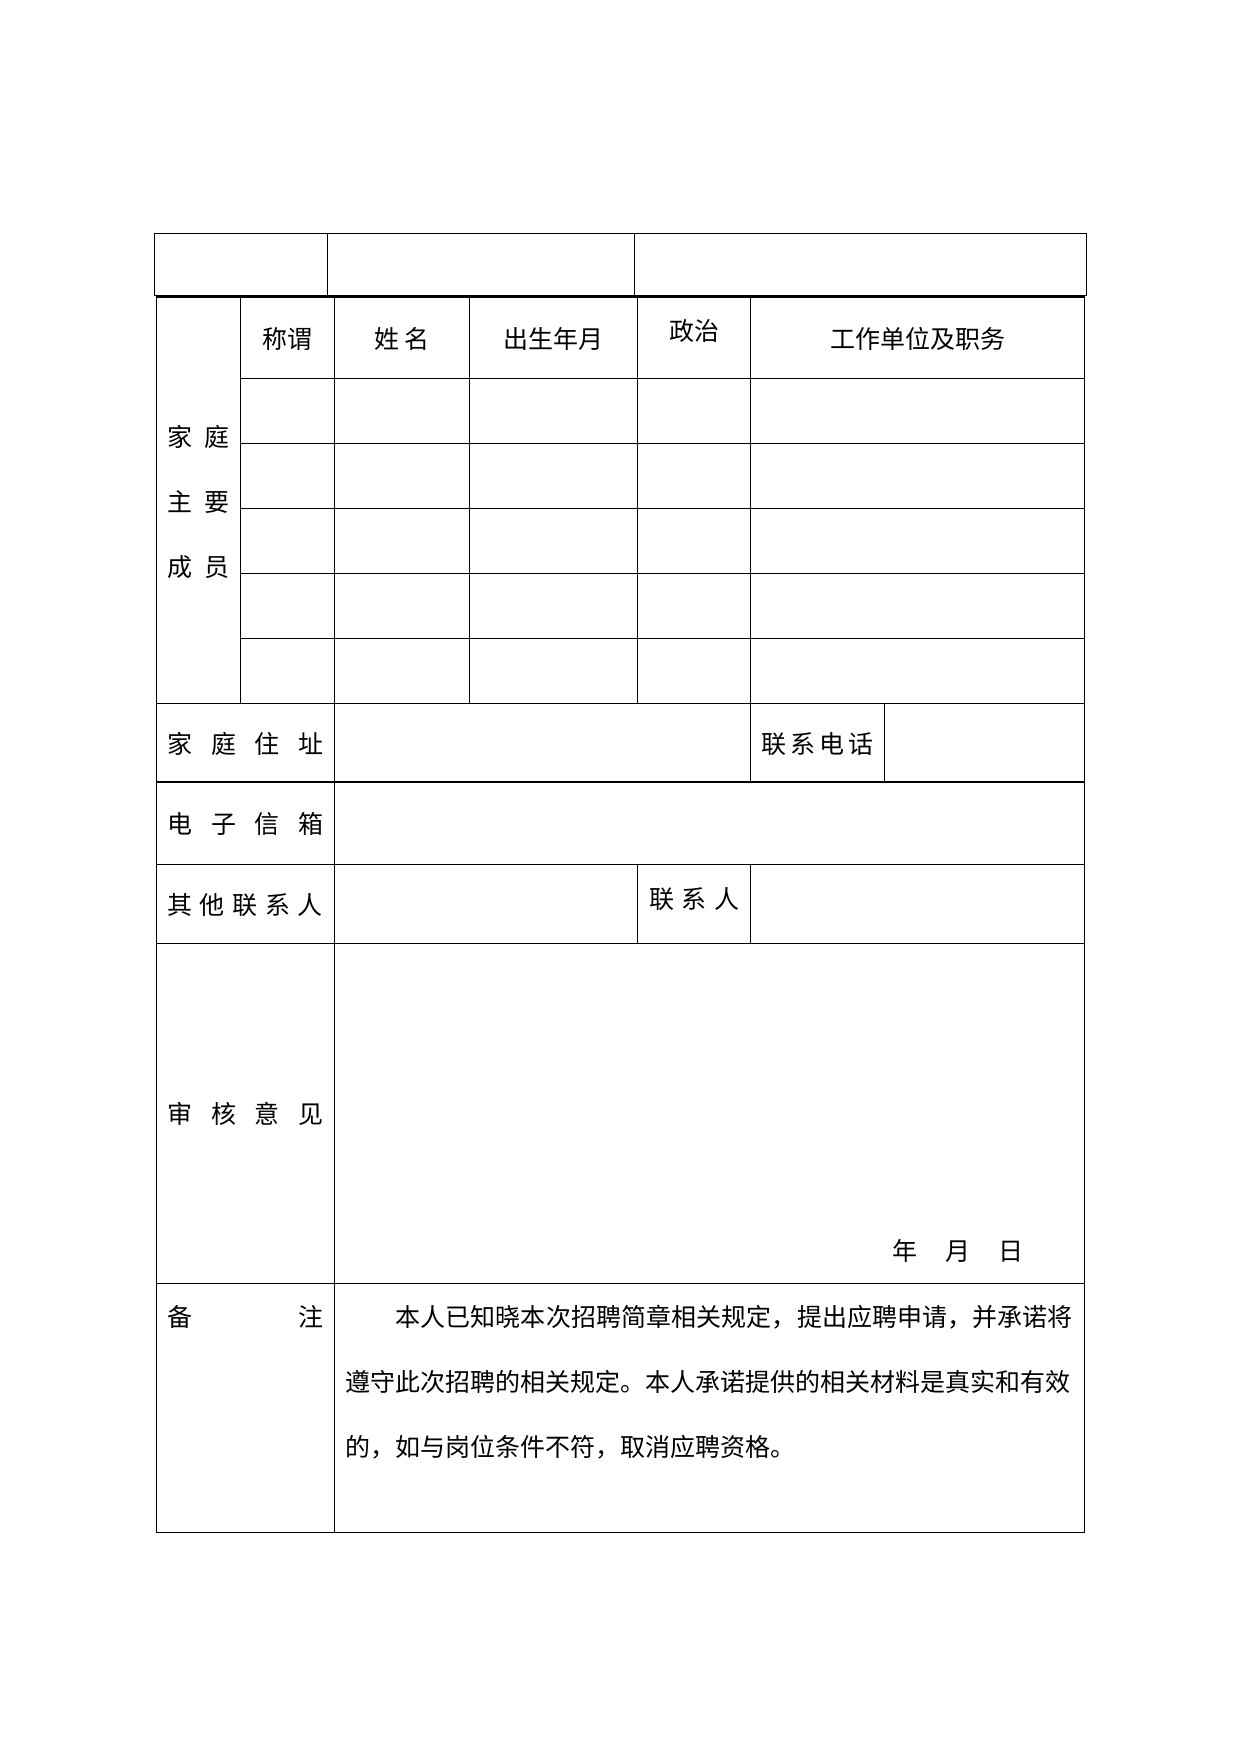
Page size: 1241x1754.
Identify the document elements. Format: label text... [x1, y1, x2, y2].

table_cell [241, 379, 334, 443]
table_header 政治 面貌 [638, 298, 750, 378]
table_cell [638, 639, 750, 703]
table_cell [335, 783, 1084, 864]
table_cell 联系电话 [751, 704, 884, 781]
table_cell [335, 509, 469, 573]
table_cell [638, 444, 750, 508]
table_cell [751, 574, 1084, 638]
table_cell [751, 865, 1084, 943]
table_cell [335, 379, 469, 443]
table_cell [241, 509, 334, 573]
table_cell [335, 865, 637, 943]
table_cell [751, 379, 1084, 443]
table_cell 备 注 [157, 1284, 334, 1532]
table_cell [470, 574, 637, 638]
table_header 姓 名 [335, 298, 469, 378]
table_header 称谓 [241, 298, 334, 378]
table_cell [241, 444, 334, 508]
table_header 出生年月 [470, 298, 637, 378]
table_cell 年 月 日 [335, 944, 1084, 1282]
table_cell [638, 509, 750, 573]
table_cell [335, 639, 469, 703]
table_cell [885, 704, 1084, 781]
table_cell [335, 574, 469, 638]
table_cell [751, 444, 1084, 508]
table_cell 电子信箱 [157, 783, 334, 864]
table_cell [751, 639, 1084, 703]
table_cell [470, 509, 637, 573]
table_cell [751, 509, 1084, 573]
table_cell [470, 444, 637, 508]
table_header 家庭主要成员 [157, 298, 240, 703]
table_cell [335, 704, 750, 781]
table_cell 家庭住址 [157, 704, 334, 781]
table_cell 其他联系人 [157, 865, 334, 943]
table_cell [335, 444, 469, 508]
table_cell 审核意见 [157, 944, 334, 1282]
table_cell [470, 639, 637, 703]
table_cell [638, 574, 750, 638]
table_cell [241, 639, 334, 703]
table_cell 联系人电话 [638, 865, 750, 943]
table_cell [335, 1284, 1084, 1532]
table_cell [328, 234, 634, 295]
table_cell [241, 574, 334, 638]
table_header 工作单位及职务 [751, 298, 1084, 378]
table_cell [635, 234, 1086, 295]
table_cell [470, 379, 637, 443]
table_cell [638, 379, 750, 443]
